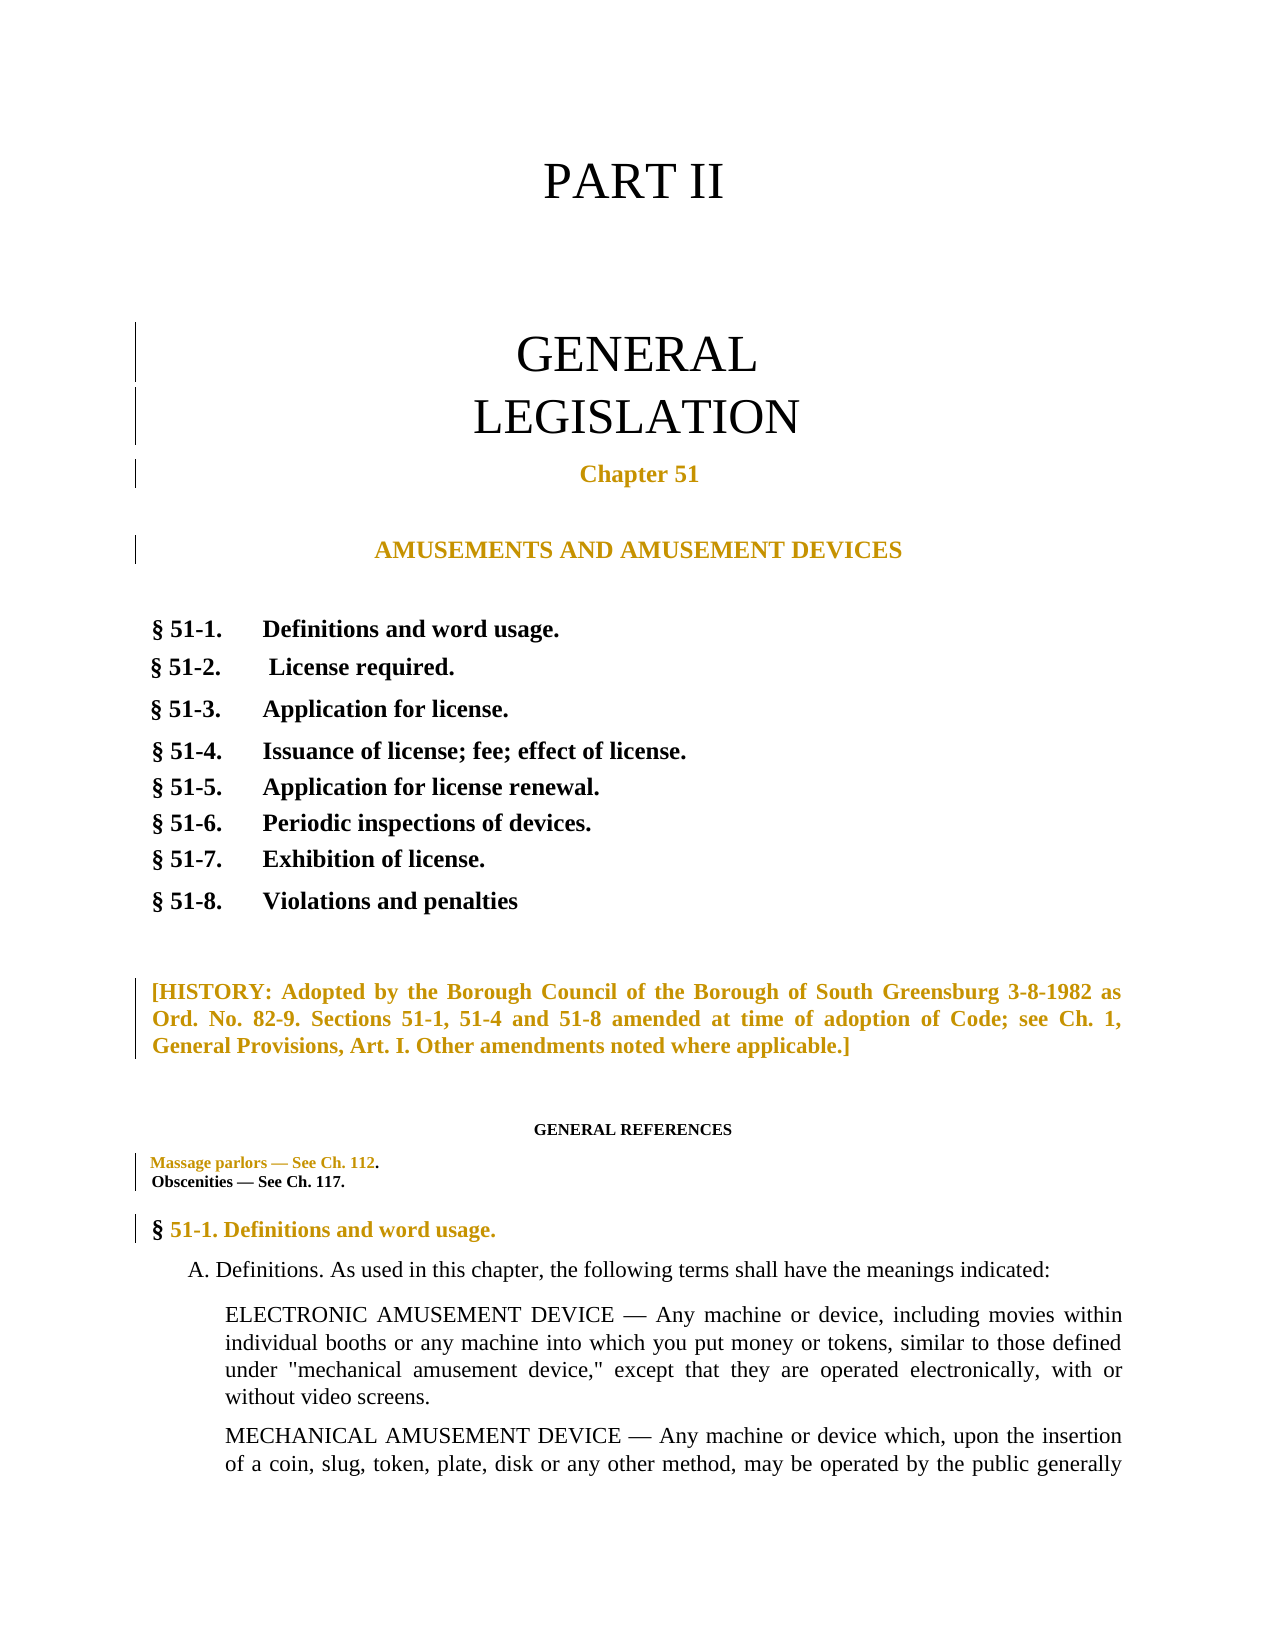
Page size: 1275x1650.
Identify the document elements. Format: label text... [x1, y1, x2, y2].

text GENERAL REFERENCES [150, 1120, 1116, 1139]
text § 51-4. Issuance of license; fee; effect of license. [151, 736, 1123, 765]
text § 51-6. Periodic inspections of devices. [151, 808, 1123, 837]
text § 51-1. Definitions and word usage. [151, 1214, 1123, 1243]
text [225, 1422, 1123, 1476]
text LEGISLATION [148, 387, 1125, 444]
text § 51-7. Exhibition of license. [151, 844, 1123, 872]
text Obscenities — See Ch. 117. [151, 1172, 789, 1191]
text ELECTRONIC AMUSEMENT DEVICE — Any machine or device, including movies within individual booths or any machine into which you put money or tokens, similar to those defined under "mechanical amusement device," except that they are operated electronically, with or without video screens. [225, 1302, 1123, 1409]
subtitle GENERAL [150, 322, 1125, 382]
text § 51-8. Violations and penalties [151, 886, 1123, 915]
text Massage parlors — See Ch. 112. [150, 1153, 1125, 1172]
text AMUSEMENTS AND AMUSEMENT DEVICES [158, 535, 1118, 564]
text [HISTORY: Adopted by the Borough Council of the Borough of South Greensburg 3-8-1982 as Ord. No. 82-9. Sections 51-1, 51-4 and 51-8 amended at time of adoption of Code; see Ch. 1, General Provisions, Art. I. Other amendments noted where applicable.] [151, 978, 1123, 1059]
text Chapter 51 [158, 459, 1121, 488]
text § 51-2. License required. [150, 652, 1123, 681]
text § 51-3. Application for license. [150, 694, 1123, 723]
text § 51-5. Application for license renewal. [151, 772, 1123, 801]
text A. Definitions. As used in this chapter, the following terms shall have the meanings indicated: [187, 1257, 1123, 1283]
text PART II [150, 150, 1118, 210]
text § 51-1. Definitions and word usage. [151, 614, 1123, 643]
